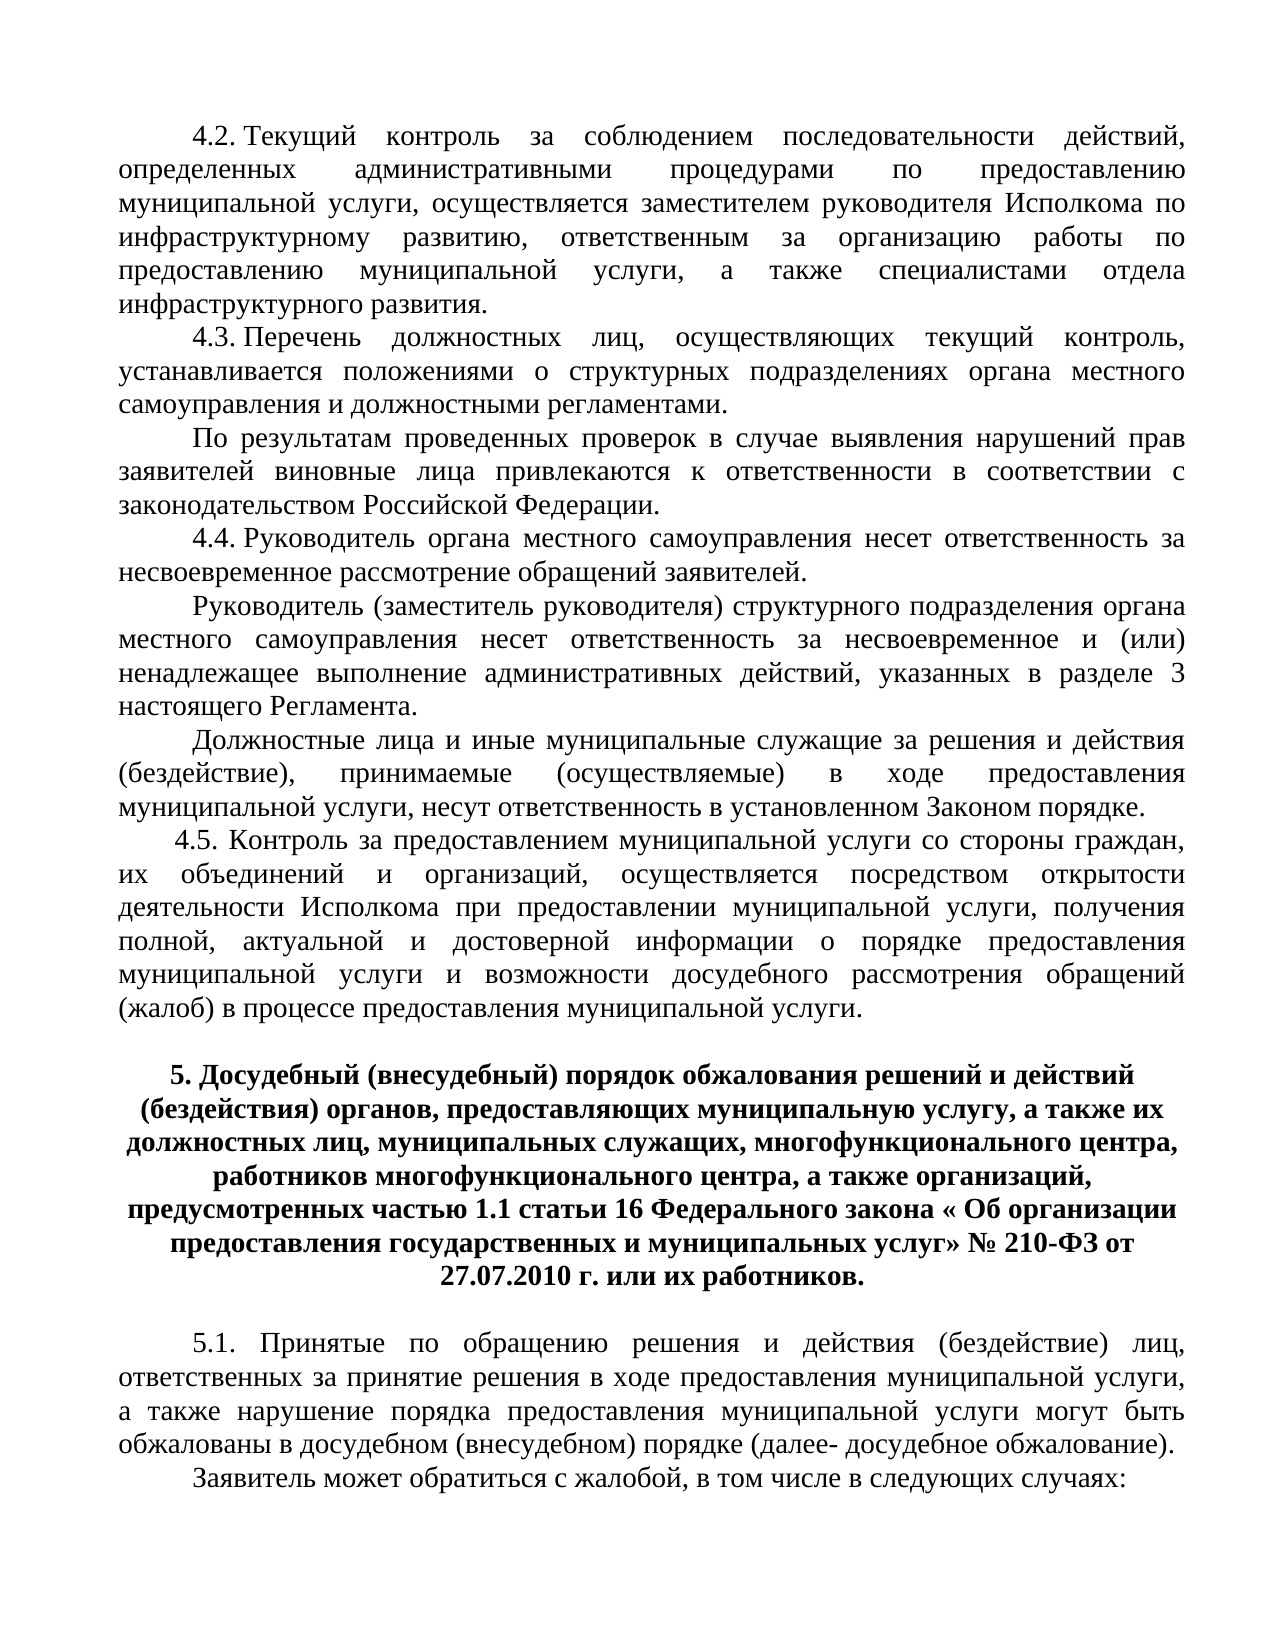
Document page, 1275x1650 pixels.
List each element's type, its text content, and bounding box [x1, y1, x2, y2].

text 4.4. Руководитель органа местного самоуправления несет ответственность за несвоевременное рассмотрение обращений заявителей. [118, 521, 1186, 588]
text 5.1. Принятые по обращению решения и действия (бездействие) лиц, ответственных за принятие решения в ходе предоставления муниципальной услуги, а также нарушение порядка предоставления муниципальной услуги могут быть обжалованы в досудебном (внесудебном) порядке (далее- досудебное обжалование). [118, 1326, 1186, 1460]
text 5. Досудебный (внесудебный) порядок обжалования решений и действий (бездействия) органов, предоставляющих муниципальную услугу, а также их должностных лиц, муниципальных служащих, многофункционального центра, работников многофункционального центра, а также организаций, предусмотренных частью 1.1 статьи 16 Федерального закона « Об организации предоставления государственных и муниципальных услуг» № 210-ФЗ от 27.07.2010 г. или их работников. [118, 1057, 1186, 1292]
text Должностные лица и иные муниципальные служащие за решения и действия (бездействие), принимаемые (осуществляемые) в ходе предоставления муниципальной услуги, несут ответственность в установленном Законом порядке. [118, 722, 1186, 822]
text По результатам проведенных проверок в случае выявления нарушений прав заявителей виновные лица привлекаются к ответственности в соответствии с законодательством Российской Федерации. [118, 420, 1186, 521]
text Руководитель (заместитель руководителя) структурного подразделения органа местного самоуправления несет ответственность за несвоевременное и (или) ненадлежащее выполнение административных действий, указанных в разделе 3 настоящего Регламента. [118, 588, 1186, 722]
text 4.3. Перечень должностных лиц, осуществляющих текущий контроль, устанавливается положениями о структурных подразделениях органа местного самоуправления и должностными регламентами. [118, 319, 1186, 420]
text Заявитель может обратиться с жалобой, в том числе в следующих случаях: [118, 1460, 1186, 1493]
text 4.5. Контроль за предоставлением муниципальной услуги со стороны граждан, их объединений и организаций, осуществляется посредством открытости деятельности Исполкома при предоставлении муниципальной услуги, получения полной, актуальной и достоверной информации о порядке предоставления муниципальной услуги и возможности досудебного рассмотрения обращений (жалоб) в процессе предоставления муниципальной услуги. [118, 822, 1186, 1024]
text 4.2. Текущий контроль за соблюдением последовательности действий, определенных административными процедурами по предоставлению муниципальной услуги, осуществляется заместителем руководителя Исполкома по инфраструктурному развитию, ответственным за организацию работы по предоставлению муниципальной услуги, а также специалистами отдела инфраструктурного развития. [118, 118, 1186, 319]
